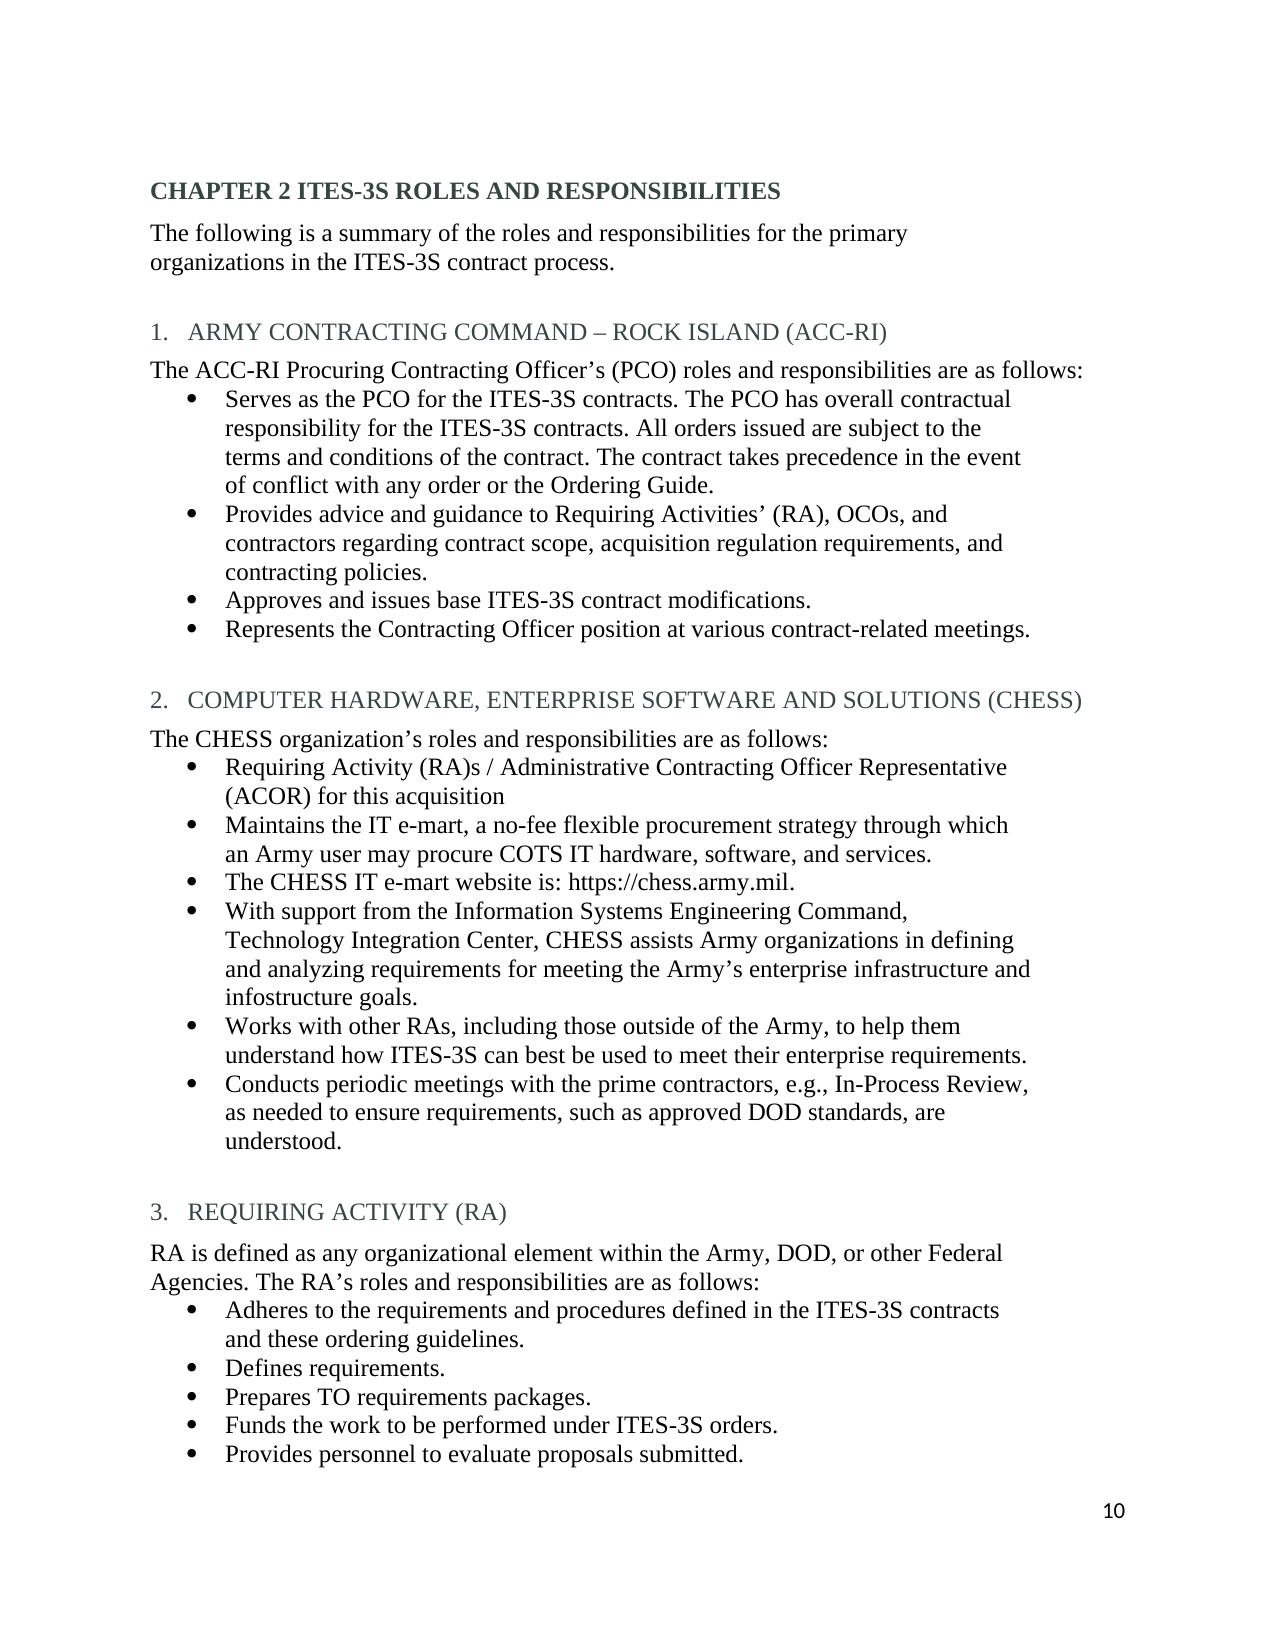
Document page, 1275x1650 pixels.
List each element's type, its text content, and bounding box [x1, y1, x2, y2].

list The CHESS IT e-mart website is: https://chess.army.mil. [187, 867, 1033, 896]
text The CHESS organization’s roles and responsibilities are as follows: [150, 726, 1125, 752]
subtitle COMPUTER HARDWARE, ENTERPRISE SOFTWARE AND SOLUTIONS (CHESS) [150, 685, 1125, 714]
subtitle ARMY CONTRACTING COMMAND – ROCK ISLAND (ACC-RI) [150, 317, 1125, 346]
list Maintains the IT e-mart, a no-fee flexible procurement strategy through which an Army user may procure COTS IT hardware, software, and services. [187, 810, 1033, 867]
subtitle CHAPTER 2 ITES-3S ROLES AND RESPONSIBILITIES [150, 176, 1125, 205]
list Works with other RAs, including those outside of the Army, to help them understand how ITES-3S can best be used to meet their enterprise requirements. [187, 1011, 1033, 1069]
subtitle REQUIRING ACTIVITY (RA) [150, 1197, 1125, 1226]
list Approves and issues base ITES-3S contract modifications. [187, 586, 1033, 614]
text The following is a summary of the roles and responsibilities for the primary organizations in the ITES-3S contract process. [150, 218, 1001, 276]
list Prepares TO requirements packages. [187, 1382, 1033, 1411]
list Serves as the PCO for the ITES-3S contracts. The PCO has overall contractual responsibility for the ITES-3S contracts. All orders issued are subject to the terms and conditions of the contract. The contract takes precedence in the event of conflict with any order or the Ordering Guide. [187, 384, 1033, 499]
list Conducts periodic meetings with the prime contractors, e.g., In-Process Review, as needed to ensure requirements, such as approved DOD standards, are understood. [187, 1069, 1033, 1155]
text The ACC-RI Procuring Contracting Officer’s (PCO) roles and responsibilities are as follows: [150, 358, 1125, 384]
list Funds the work to be performed under ITES-3S orders. [187, 1411, 1033, 1439]
list With support from the Information Systems Engineering Command, Technology Integration Center, CHESS assists Army organizations in defining and analyzing requirements for meeting the Army’s enterprise infrastructure and infostructure goals. [187, 896, 1033, 1011]
list Provides personnel to evaluate proposals submitted. [187, 1439, 1033, 1468]
text RA is defined as any organizational element within the Army, DOD, or other Federal Agencies. The RA’s roles and responsibilities are as follows: [150, 1238, 1040, 1296]
list Adheres to the requirements and procedures defined in the ITES-3S contracts and these ordering guidelines. [187, 1296, 1033, 1353]
list Represents the Contracting Officer position at various contract-related meetings. [187, 614, 1033, 643]
list Defines requirements. [187, 1353, 1033, 1382]
list Requiring Activity (RA)s / Administrative Contracting Officer Representative (ACOR) for this acquisition [187, 752, 1033, 810]
list Provides advice and guidance to Requiring Activities’ (RA), OCOs, and contractors regarding contract scope, acquisition regulation requirements, and contracting policies. [187, 499, 1033, 586]
